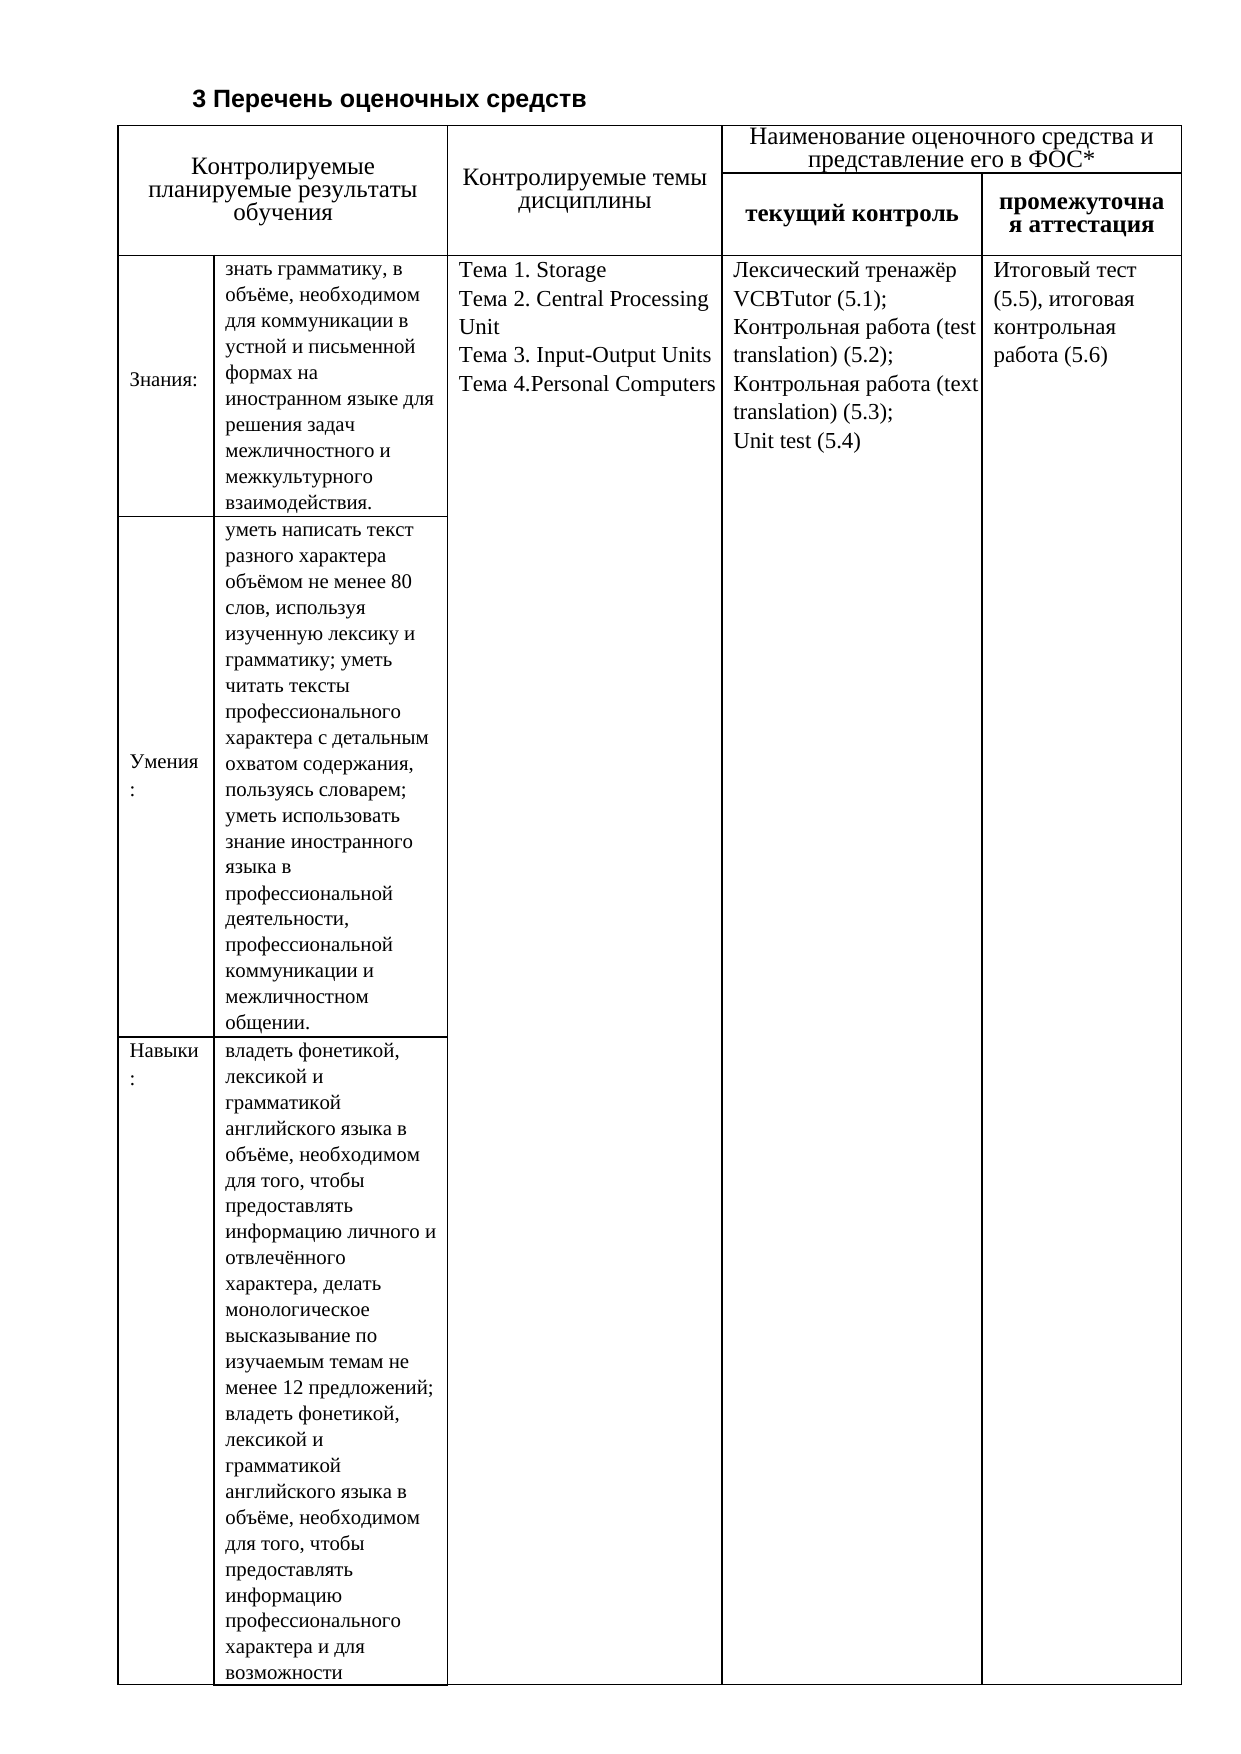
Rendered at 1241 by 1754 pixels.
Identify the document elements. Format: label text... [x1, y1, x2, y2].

text 3 Перечень оценочных средств [118, 84, 1181, 113]
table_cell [215, 1038, 447, 1684]
table_cell Умения: [119, 517, 213, 1036]
table_cell Знания: [119, 256, 213, 516]
table_header Наименование оценочного средства и представление его в ФОС* [723, 126, 1181, 172]
table_cell Лексический тренажёр VCBTutor (5.1); Контрольная работа (test translation) (5.2); Контрольная работа (text translation) (5.3); Unit test (5.4) [723, 256, 981, 1684]
table_header Контролируемые темы дисциплины [448, 126, 721, 254]
table_cell уметь написать текст разного характера объёмом не менее 80 слов, используя изученную лексику и грамматику; уметь читать тексты профессионального характера с детальным охватом содержания, пользуясь словарем; уметь использовать знание иностранного языка в профессиональной деятельности, профессиональной коммуникации и межличностном общении. [215, 517, 447, 1036]
table_header Контролируемые планируемые результаты обучения [119, 126, 447, 254]
table_cell знать грамматику, в объёме, необходимом для коммуникации в устной и письменной формах на иностранном языке для решения задач межличностного и межкультурного взаимодействия. [215, 256, 447, 516]
table_cell Тема 1. Storage Тема 2. Central Processing Unit Тема 3. Input-Output Units Тема 4.Personal Computers [448, 256, 721, 1684]
table_cell промежуточная аттестация [983, 174, 1181, 254]
table_cell текущий контроль [723, 174, 981, 254]
table_cell Навыки: [119, 1038, 213, 1684]
table_cell Итоговый тест (5.5), итоговая контрольная работа (5.6) [983, 256, 1181, 1684]
